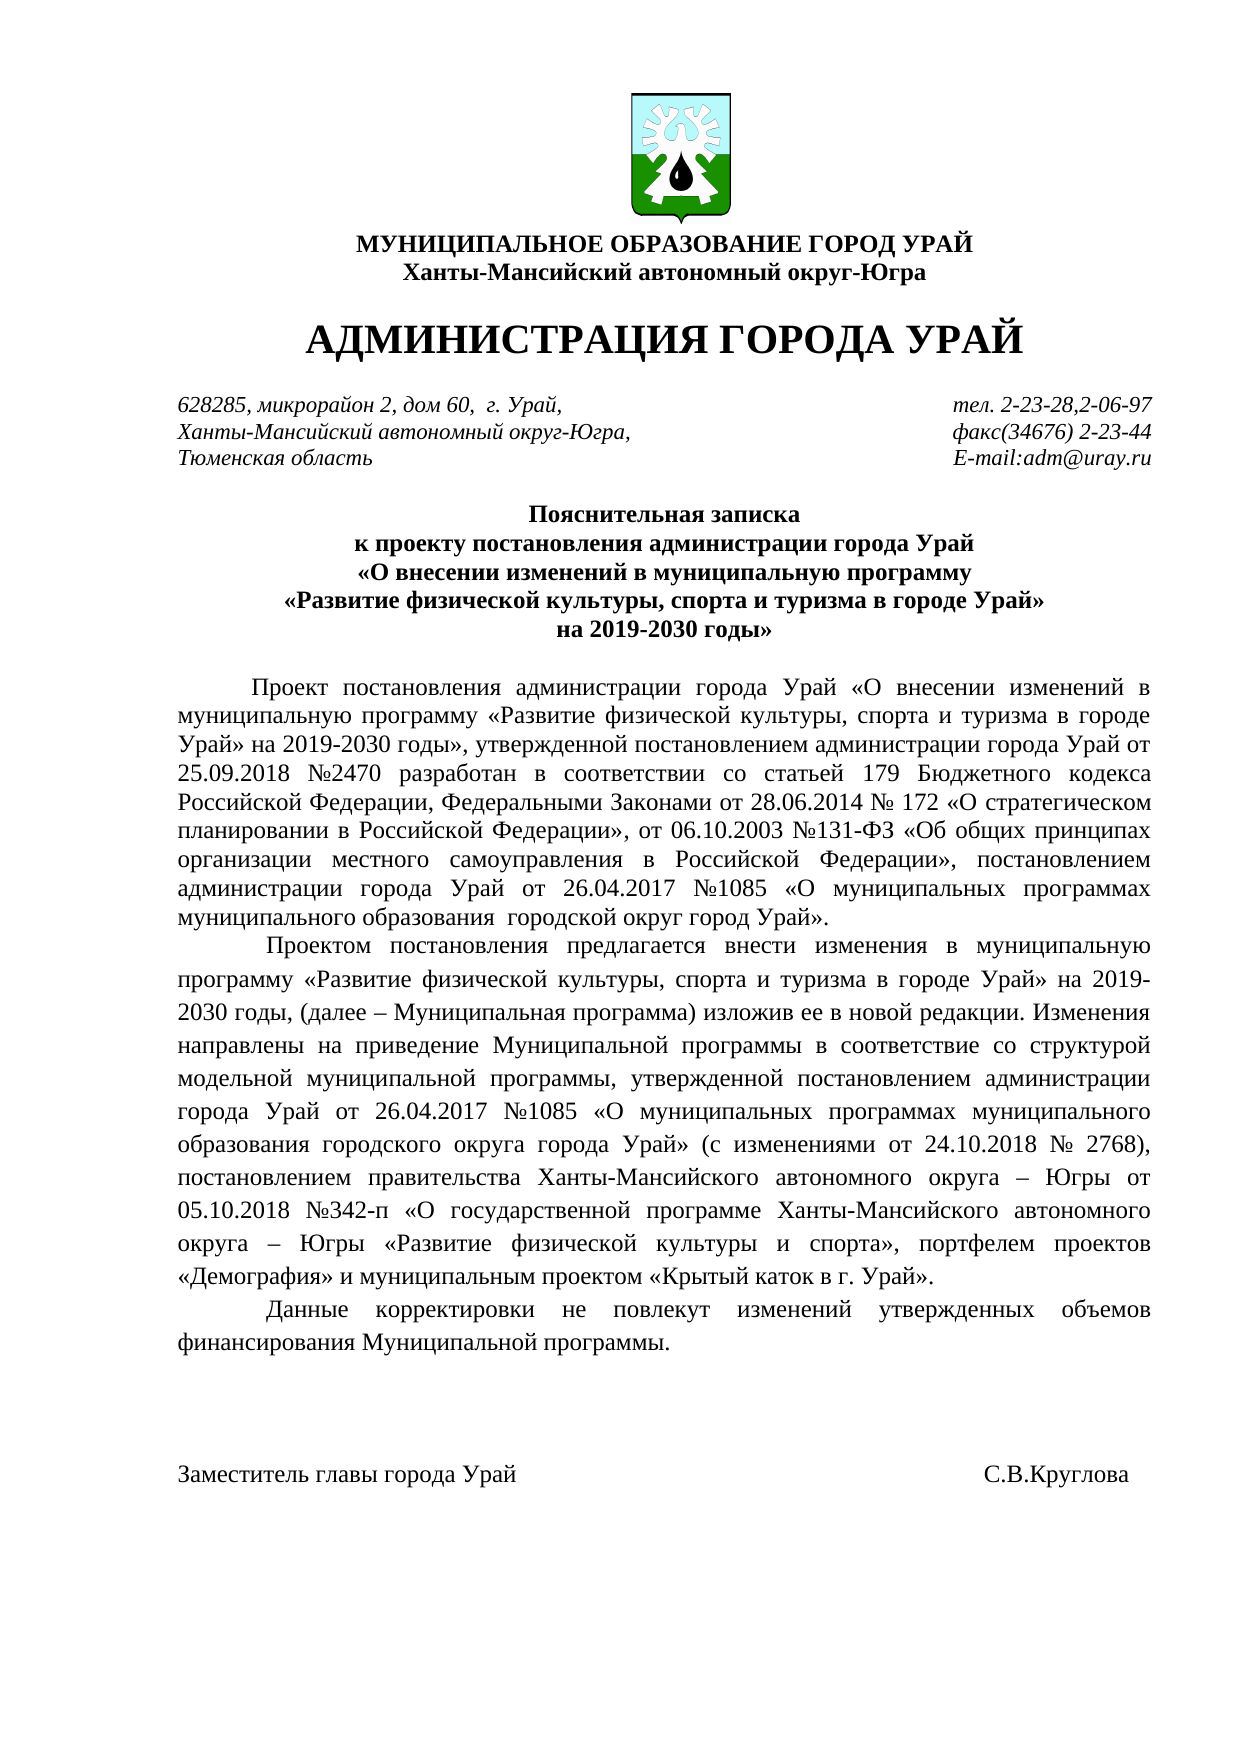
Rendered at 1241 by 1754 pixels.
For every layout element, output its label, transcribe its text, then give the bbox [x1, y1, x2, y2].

subtitle Администрация ГОРОДА УРАЙ [177, 315, 1152, 363]
title Проектом постановления предлагается внести изменения в муниципальную программу «Развитие физической культуры, спорта и туризма в городе Урай» на 2019-2030 годы, (далее – Муниципальная программа) изложив ее в новой редакции. Изменения направлены на приведение Муниципальной программы в соответствие со структурой модельной муниципальной программы, утвержденной постановлением администрации города Урай от 26.04.2017 №1085 «О муниципальных программах муниципального образования городского округа города Урай» (с изменениями от 24.10.2018 № 2768), постановлением правительства Ханты-Мансийского автономного округа – Югры от 05.10.2018 №342-п «О государственной программе Ханты-Мансийского автономного округа – Югры «Развитие физической культуры и спорта», портфелем проектов «Демография» и муниципальным проектом «Крытый каток в г. Урай». [177, 931, 1152, 1289]
subtitle МУНИЦИПАЛЬНОЕ ОБРАЗОВАНИЕ ГОРОД УРАЙ [177, 229, 1152, 257]
title Данные корректировки не повлекут изменений утвержденных объемов финансирования Муниципальной программы. [177, 1294, 1152, 1356]
text к проекту постановления администрации города Урай [177, 528, 1152, 557]
text «О внесении изменений в муниципальную программу [177, 557, 1152, 586]
text «Развитие физической культуры, спорта и туризма в городе Урай» [177, 586, 1152, 614]
text Ханты-Мансийский автономный округ-Югра [177, 257, 1152, 286]
text Проект постановления администрации города Урай «О внесении изменений в муниципальную программу «Развитие физической культуры, спорта и туризма в городе Урай» на 2019-2030 годы», утвержденной постановлением администрации города Урай от 25.09.2018 №2470 разработан в соответствии со статьей 179 Бюджетного кодекса Российской Федерации, Федеральными Законами от 28.06.2014 № 172 «О стратегическом планировании в Российской Федерации», от 06.10.2003 №131-ФЗ «Об общих принципах организации местного самоуправления в Российской Федерации», постановлением администрации города Урай от 26.04.2017 №1085 «О муниципальных программах муниципального образования городской округ город Урай». [177, 672, 1152, 931]
text Пояснительная записка [177, 499, 1152, 528]
table_header тел. 2-23-28,2-06-97 факс(34676) 2-23-44 E-mail:adm@uray.ru [663, 392, 1163, 471]
text на 2019-2030 годы» [177, 614, 1152, 643]
table_header Заместитель главы города Урай [166, 1459, 653, 1491]
table_header С.В.Круглова [653, 1459, 1140, 1491]
picture [631, 93, 731, 224]
table_header 628285, микрорайон 2, дом 60, г. Урай, Ханты-Мансийский автономный округ-Югра, Тюменская область [166, 392, 663, 471]
